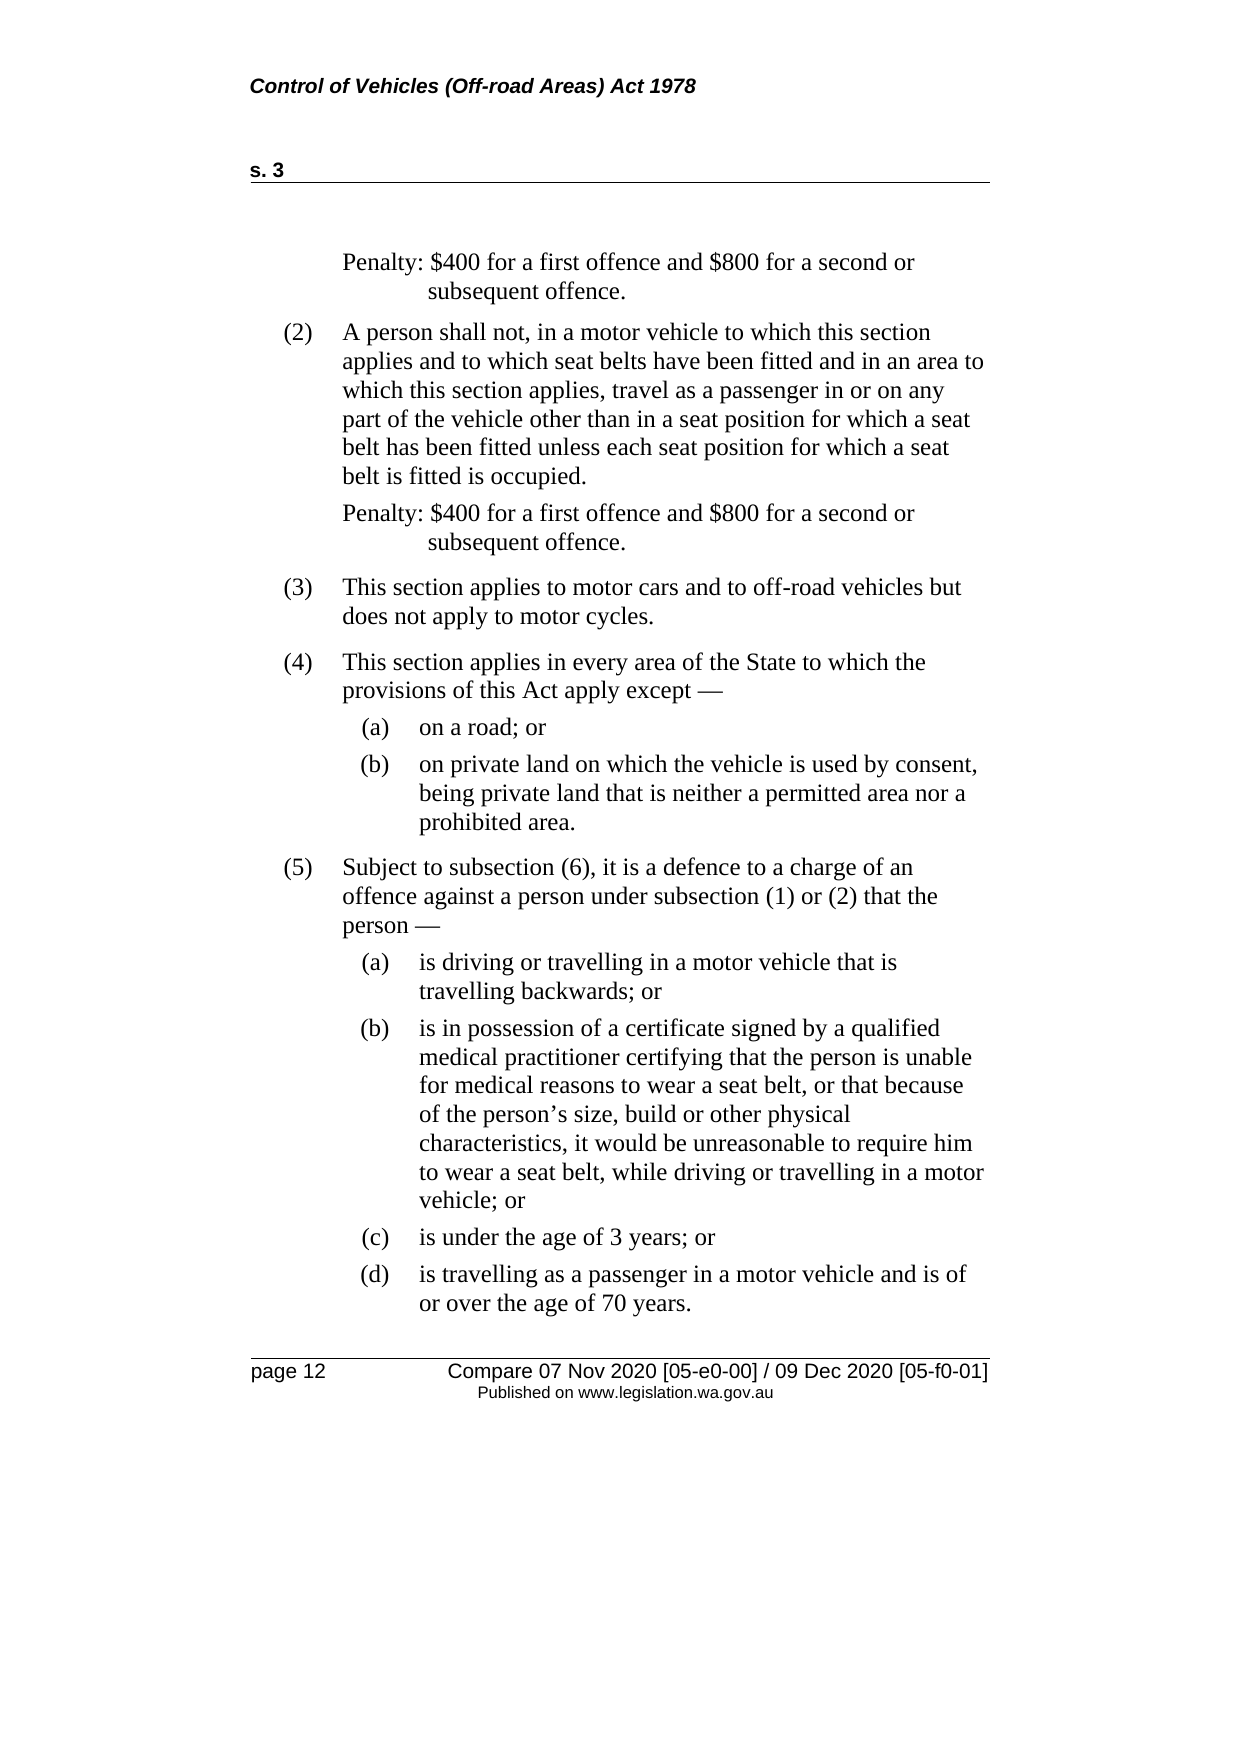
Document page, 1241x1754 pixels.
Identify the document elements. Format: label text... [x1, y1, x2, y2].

text (3) This section applies to motor cars and to off-road vehicles but does not apply to motor cycles. [251, 572, 990, 630]
text Penalty: $400 for a first offence and $800 for a second or subsequent offence. [251, 498, 990, 556]
text (b) on private land on which the vehicle is used by consent, being private land that is neither a permitted area nor a prohibited area. [251, 749, 990, 836]
text (d) is travelling as a passenger in a motor vehicle and is of or over the age of 70 years. [251, 1259, 990, 1317]
text (b) is in possession of a certificate signed by a qualified medical practitioner certifying that the person is unable for medical reasons to wear a seat belt, or that because of the person’s size, build or other physical characteristics, it would be unreasonable to require him to wear a seat belt, while driving or travelling in a motor vehicle; or [251, 1013, 990, 1214]
text Penalty: $400 for a first offence and $800 for a second or subsequent offence. [251, 247, 990, 305]
text (a) on a road; or [251, 712, 990, 741]
text (2) A person shall not, in a motor vehicle to which this section applies and to which seat belts have been fitted and in an area to which this section applies, travel as a passenger in or on any part of the vehicle other than in a seat position for which a seat belt has been fitted unless each seat position for which a seat belt is fitted is occupied. [251, 317, 990, 490]
text (a) is driving or travelling in a motor vehicle that is travelling backwards; or [251, 947, 990, 1004]
text (4) This section applies in every area of the State to which the provisions of this Act apply except — [251, 647, 990, 704]
text (c) is under the age of 3 years; or [251, 1222, 990, 1251]
text (5) Subject to subsection (6), it is a defence to a charge of an offence against a person under subsection (1) or (2) that the person — [251, 852, 990, 939]
